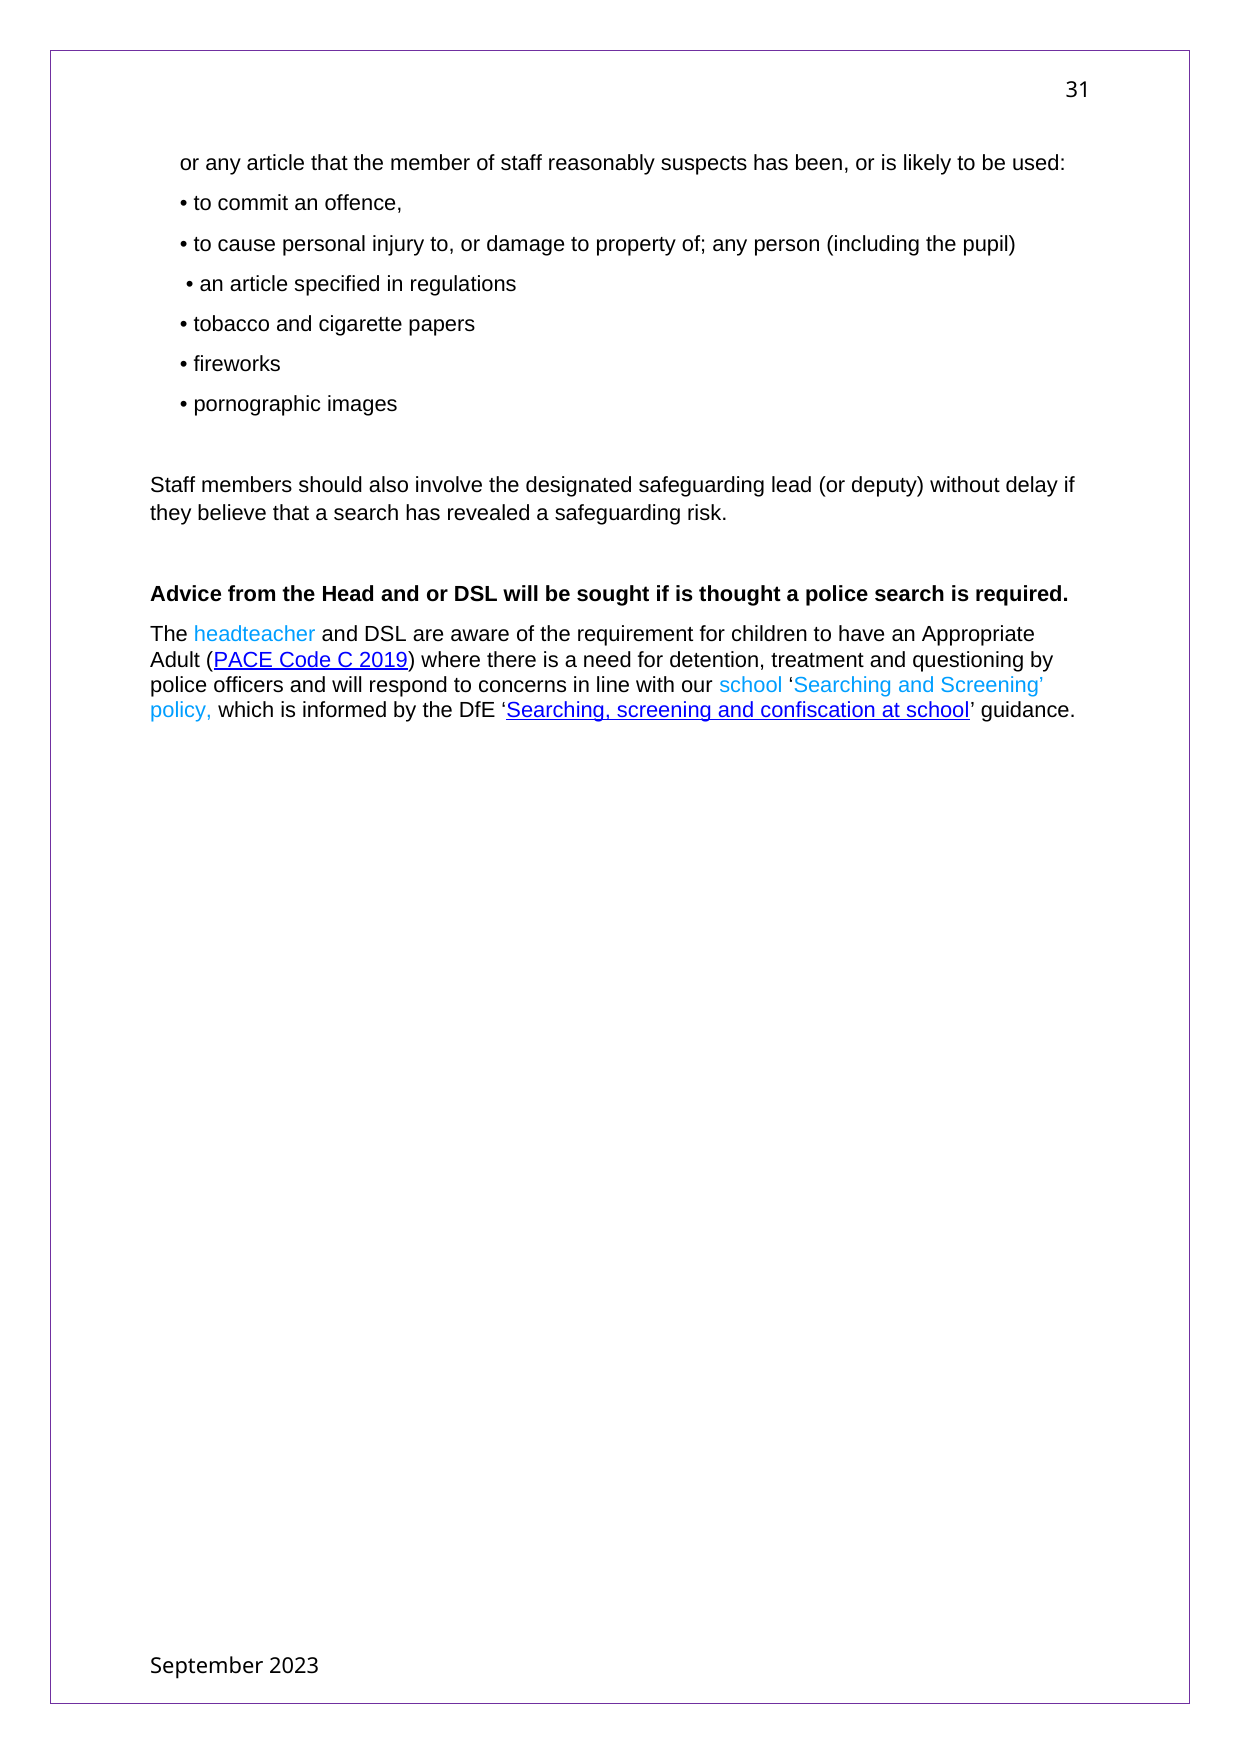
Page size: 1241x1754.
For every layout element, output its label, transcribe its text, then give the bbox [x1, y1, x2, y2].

text • tobacco and cigarette papers [179, 311, 1090, 336]
text • fireworks [179, 351, 1090, 376]
text • to commit an offence, [179, 190, 1090, 215]
text or any article that the member of staff reasonably suspects has been, or is likely to be used: [179, 150, 1090, 175]
text Advice from the Head and or DSL will be sought if is thought a police search is required. [150, 581, 1090, 606]
text • an article specified in regulations [179, 271, 1090, 296]
text • pornographic images [179, 391, 1090, 416]
text • to cause personal injury to, or damage to property of; any person (including the pupil) [179, 230, 1090, 256]
text The headteacher and DSL are aware of the requirement for children to have an Appropriate Adult (PACE Code C 2019) where there is a need for detention, treatment and questioning by police officers and will respond to concerns in line with our school ‘Searching and Screening’ policy, which is informed by the DfE ‘Searching, screening and confiscation at school’ guidance. [150, 621, 1090, 722]
text Staff members should also involve the designated safeguarding lead (or deputy) without delay if they believe that a search has revealed a safeguarding risk. [150, 472, 1090, 524]
